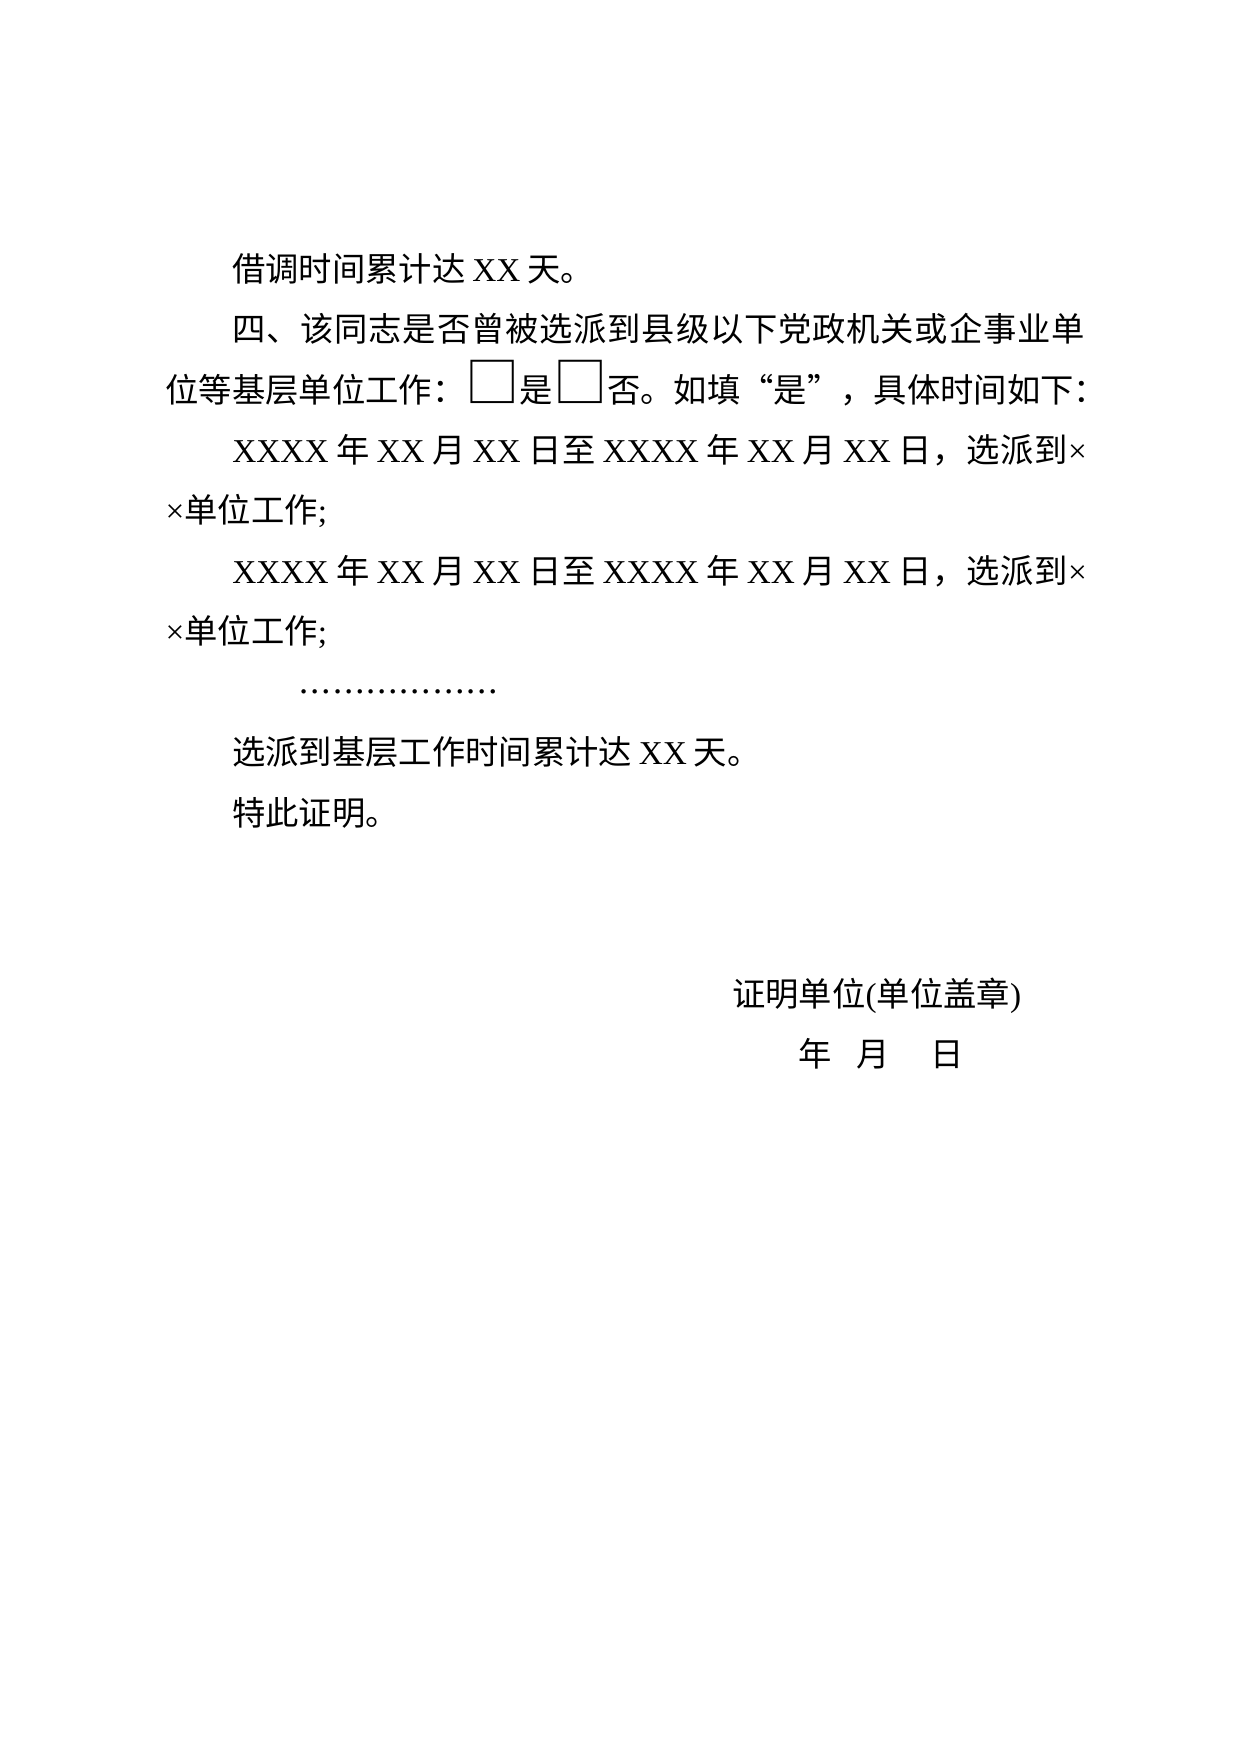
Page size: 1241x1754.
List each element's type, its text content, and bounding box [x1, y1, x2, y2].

text 年 月 日 [165, 1018, 1087, 1079]
text 四、该同志是否曾被选派到县级以下党政机关或企事业单位等基层单位工作：□是□否。如填“是”，具体时间如下： [165, 293, 1087, 414]
text 选派到基层工作时间累计达XX天。 [165, 716, 1087, 777]
text 特此证明。 [165, 777, 1087, 837]
text ……………… [165, 656, 1087, 716]
text 借调时间累计达XX天。 [165, 233, 1087, 293]
text XXXX年XX月XX日至XXXX年XX月XX日，选派到××单位工作; [165, 414, 1087, 535]
text 证明单位(单位盖章) [165, 958, 1087, 1018]
text XXXX年XX月XX日至XXXX年XX月XX日，选派到××单位工作; [165, 535, 1087, 656]
